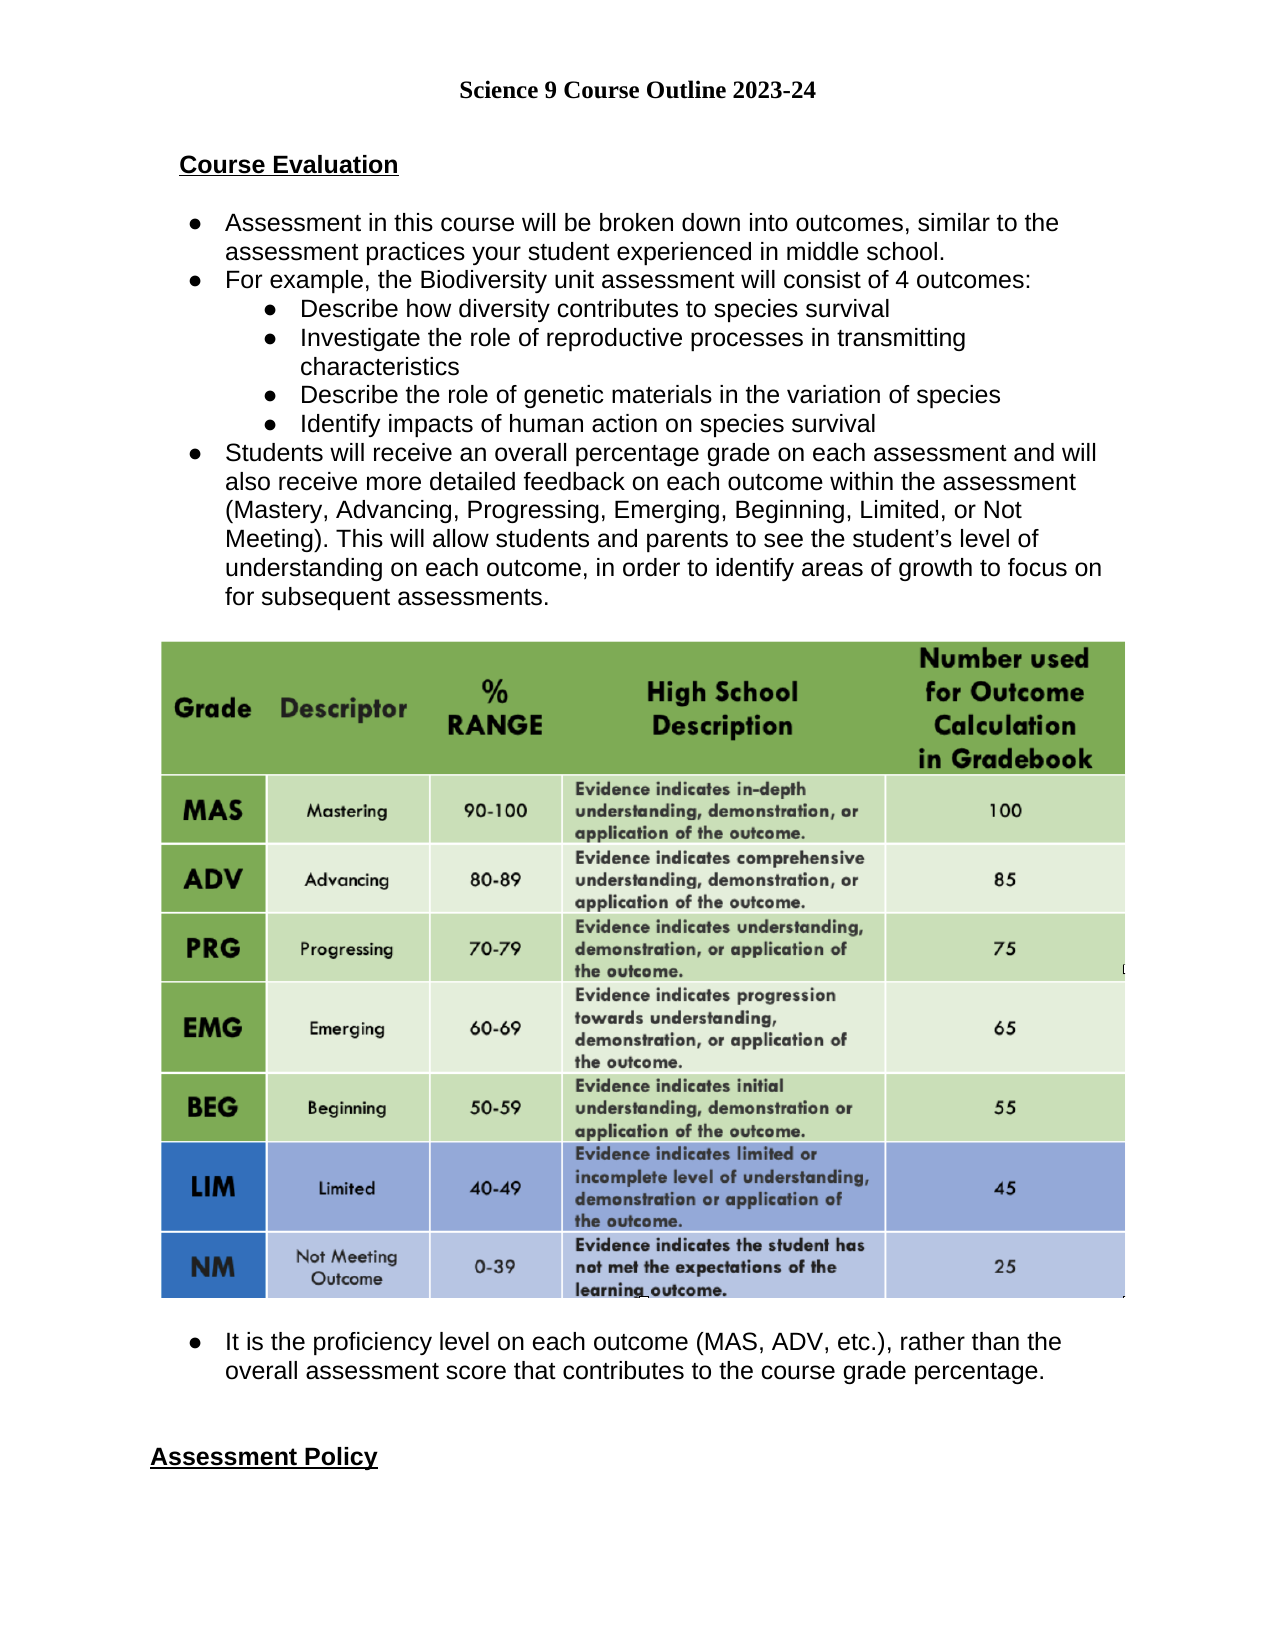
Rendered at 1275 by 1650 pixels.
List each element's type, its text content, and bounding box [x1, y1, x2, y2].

list Identify impacts of human action on species survival [262, 409, 1125, 438]
list For example, the Biodiversity unit assessment will consist of 4 outcomes: [187, 266, 1125, 294]
text Assessment Policy [150, 1442, 1125, 1471]
list Students will receive an overall percentage grade on each assessment and will also receive more detailed feedback on each outcome within the assessment (Mastery, Advancing, Progressing, Emerging, Beginning, Limited, or Not Meeting). This will allow students and parents to see the student’s level of understanding on each outcome, in order to identify areas of growth to focus on for subsequent assessments. [187, 438, 1125, 611]
list It is the proficiency level on each outcome (MAS, ADV, etc.), rather than the overall assessment score that contributes to the course grade percentage. [187, 1327, 1125, 1384]
list Assessment in this course will be broken down into outcomes, similar to the assessment practices your student experienced in middle school. [187, 208, 1125, 266]
text Course Evaluation [150, 150, 1125, 179]
list Describe how diversity contributes to species survival [262, 294, 1125, 323]
picture [150, 635, 1125, 1298]
list Describe the role of genetic materials in the variation of species [262, 381, 1125, 409]
list Investigate the role of reproductive processes in transmitting characteristics [262, 323, 1125, 381]
